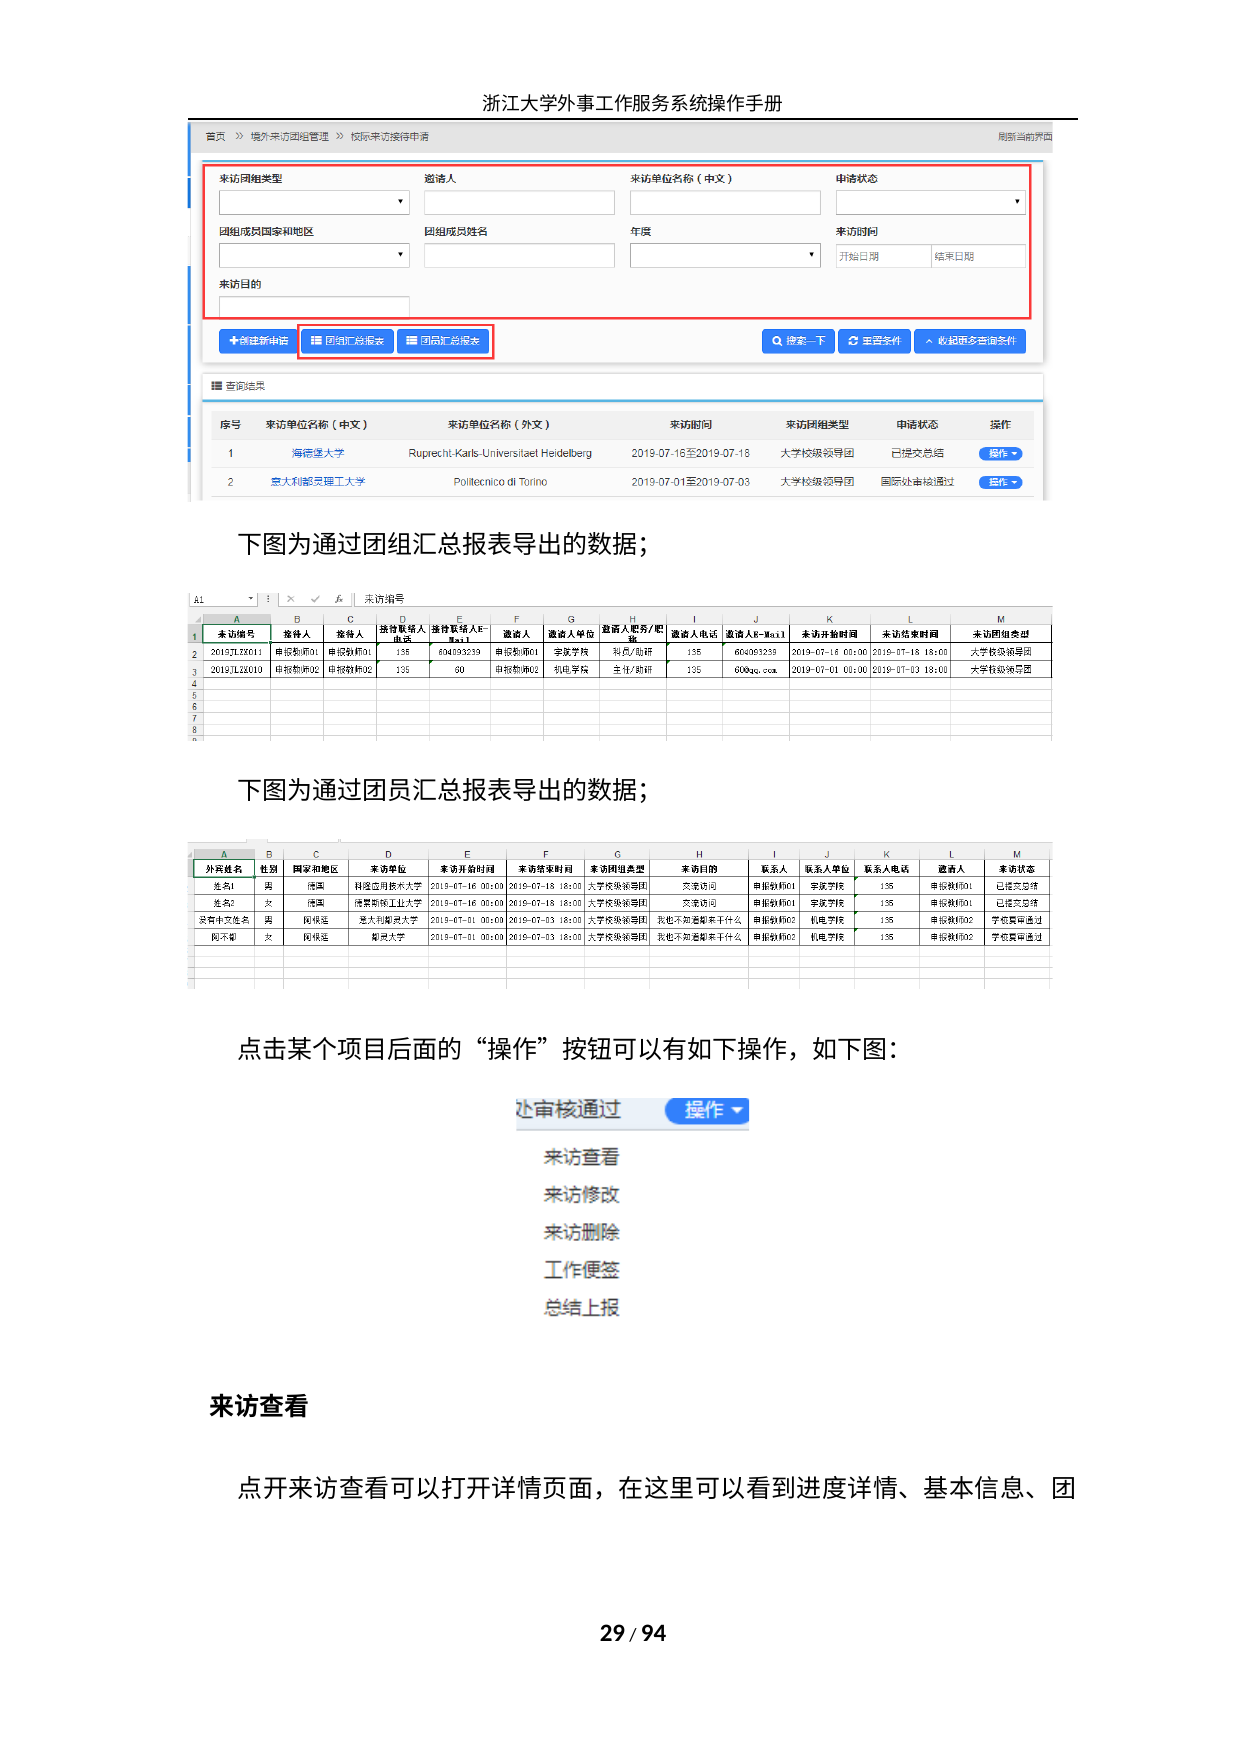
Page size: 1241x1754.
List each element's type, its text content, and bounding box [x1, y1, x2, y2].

text 下图为通过团员汇总报表导出的数据； [187, 756, 1078, 821]
text 点击某个项目后面的“操作”按钮可以有如下操作，如下图： [187, 1015, 1078, 1080]
text 下图为通过团组汇总报表导出的数据； [187, 511, 1078, 576]
picture [187, 120, 1053, 507]
picture [516, 1098, 750, 1332]
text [187, 1454, 1078, 1519]
picture [187, 839, 1053, 989]
subtitle 来访查看 [209, 1372, 1078, 1437]
picture [187, 593, 1053, 741]
